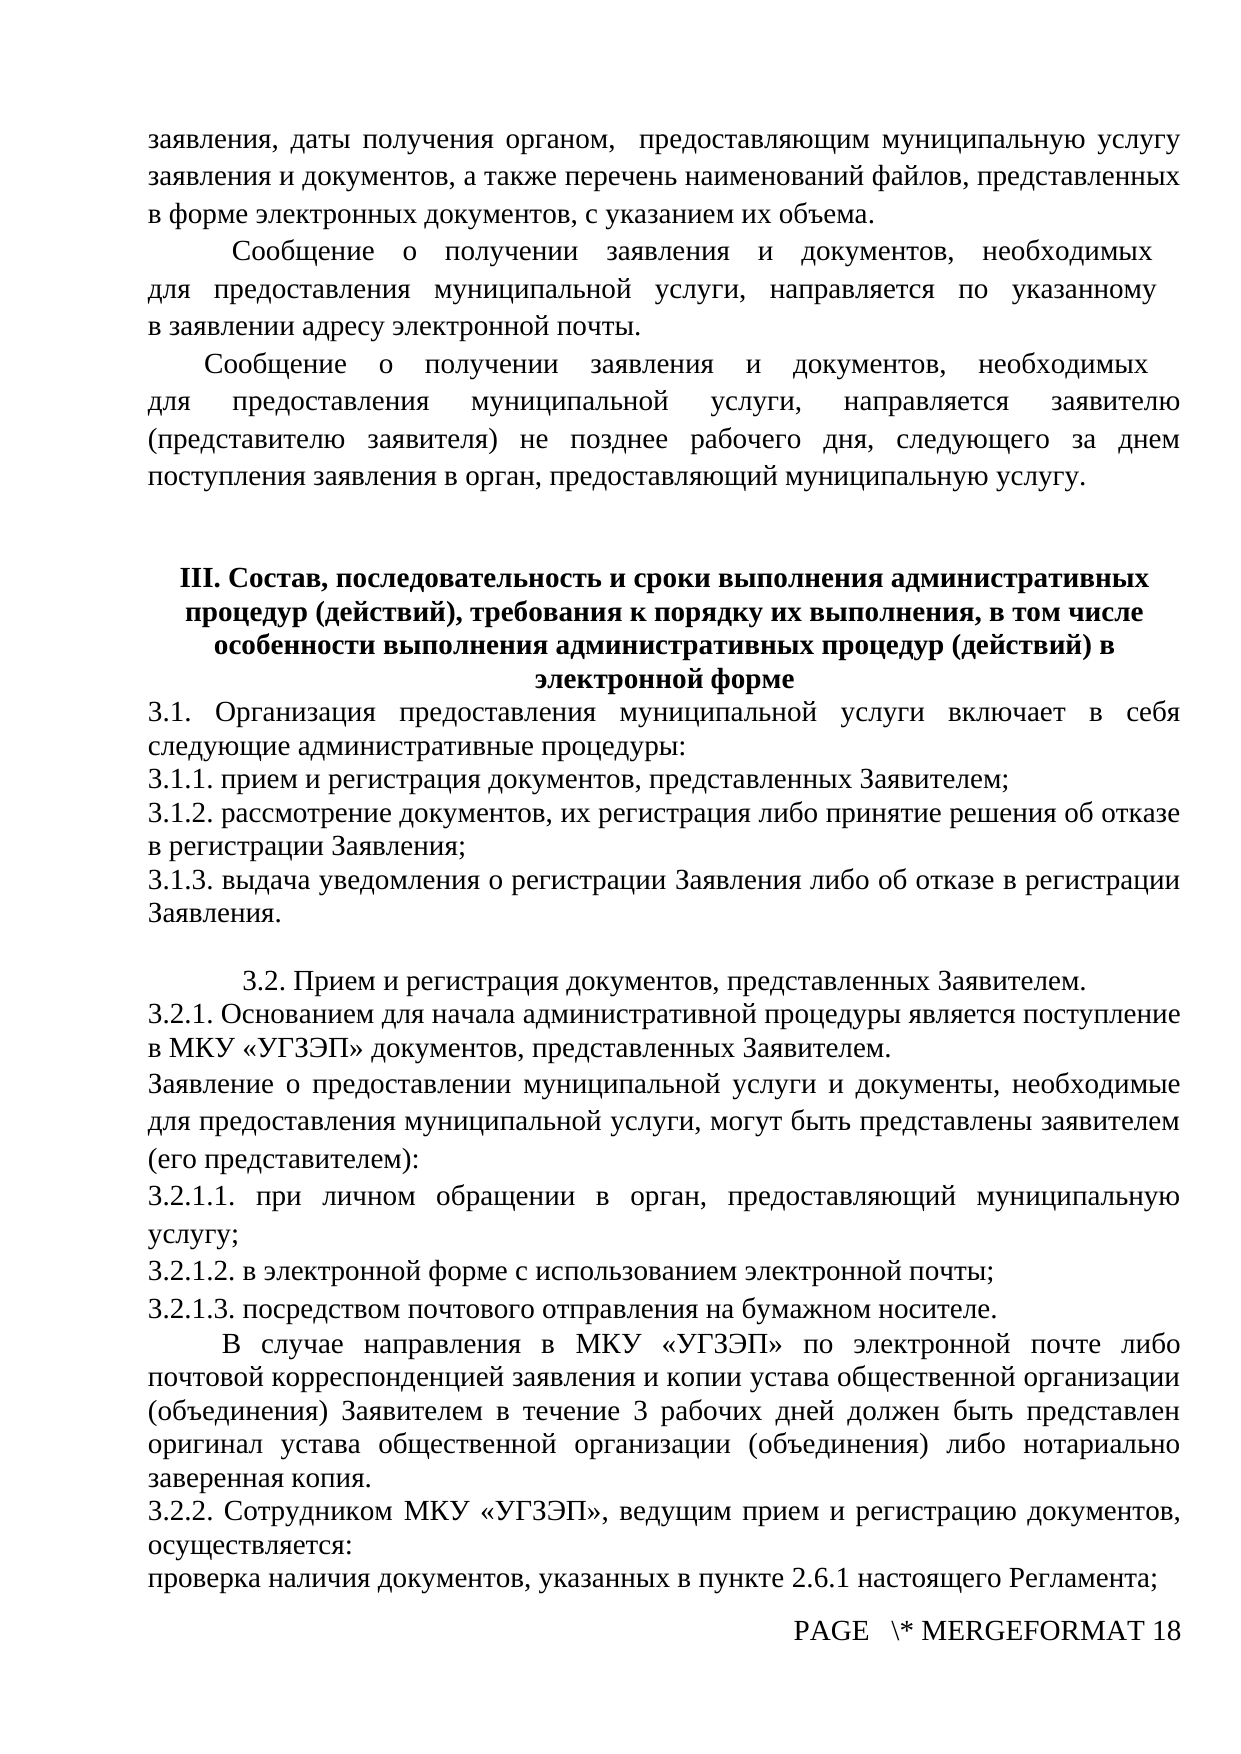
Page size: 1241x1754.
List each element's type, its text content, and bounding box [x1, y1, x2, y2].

text В случае направления в МКУ «УГЗЭП» по электронной почте либо почтовой корреспонденцией заявления и копии устава общественной организации (объединения) Заявителем в течение 3 рабочих дней должен быть представлен оригинал устава общественной организации (объединения) либо нотариально заверенная копия. [148, 1326, 1181, 1493]
text проверка наличия документов, указанных в пункте 2.6.1 настоящего Регламента; [148, 1561, 1181, 1594]
text 3.2.1. Основанием для начала административной процедуры является поступление в МКУ «УГЗЭП» документов, представленных Заявителем. [148, 996, 1181, 1063]
text 3.2.2. Сотрудником МКУ «УГЗЭП», ведущим прием и регистрацию документов, осуществляется: [148, 1493, 1181, 1561]
text Сообщение о получении заявления и документов, необходимых для предоставления муниципальной услуги, направляется заявителю (представителю заявителя) не позднее рабочего дня, следующего за днем поступления заявления в орган, предоставляющий муниципальную услугу. [148, 343, 1181, 493]
text 3.2.1.2. в электронной форме с использованием электронной почты; [148, 1251, 1181, 1288]
text 3.1. Организация предоставления муниципальной услуги включает в себя следующие административные процедуры: [148, 694, 1181, 761]
text Заявление о предоставлении муниципальной услуги и документы, необходимые для предоставления муниципальной услуги, могут быть представлены заявителем (его представителем): [148, 1063, 1181, 1176]
text 3.2.1.3. посредством почтового отправления на бумажном носителе. [148, 1288, 1181, 1326]
text 3.2. Прием и регистрация документов, представленных Заявителем. [148, 963, 1181, 996]
text 3.1.3. выдача уведомления о регистрации Заявления либо об отказе в регистрации Заявления. [148, 862, 1181, 929]
text 3.1.2. рассмотрение документов, их регистрация либо принятие решения об отказе в регистрации Заявления; [148, 795, 1181, 862]
text III. Состав, последовательность и сроки выполнения административных процедур (действий), требования к порядку их выполнения, в том числе особенности выполнения административных процедур (действий) в электронной форме [148, 560, 1181, 694]
text 3.2.1.1. при личном обращении в орган, предоставляющий муниципальную услугу; [148, 1176, 1181, 1251]
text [148, 118, 1181, 231]
text 3.1.1. прием и регистрация документов, представленных Заявителем; [148, 761, 1181, 795]
text Сообщение о получении заявления и документов, необходимых для предоставления муниципальной услуги, направляется по указанному в заявлении адресу электронной почты. [148, 231, 1181, 343]
